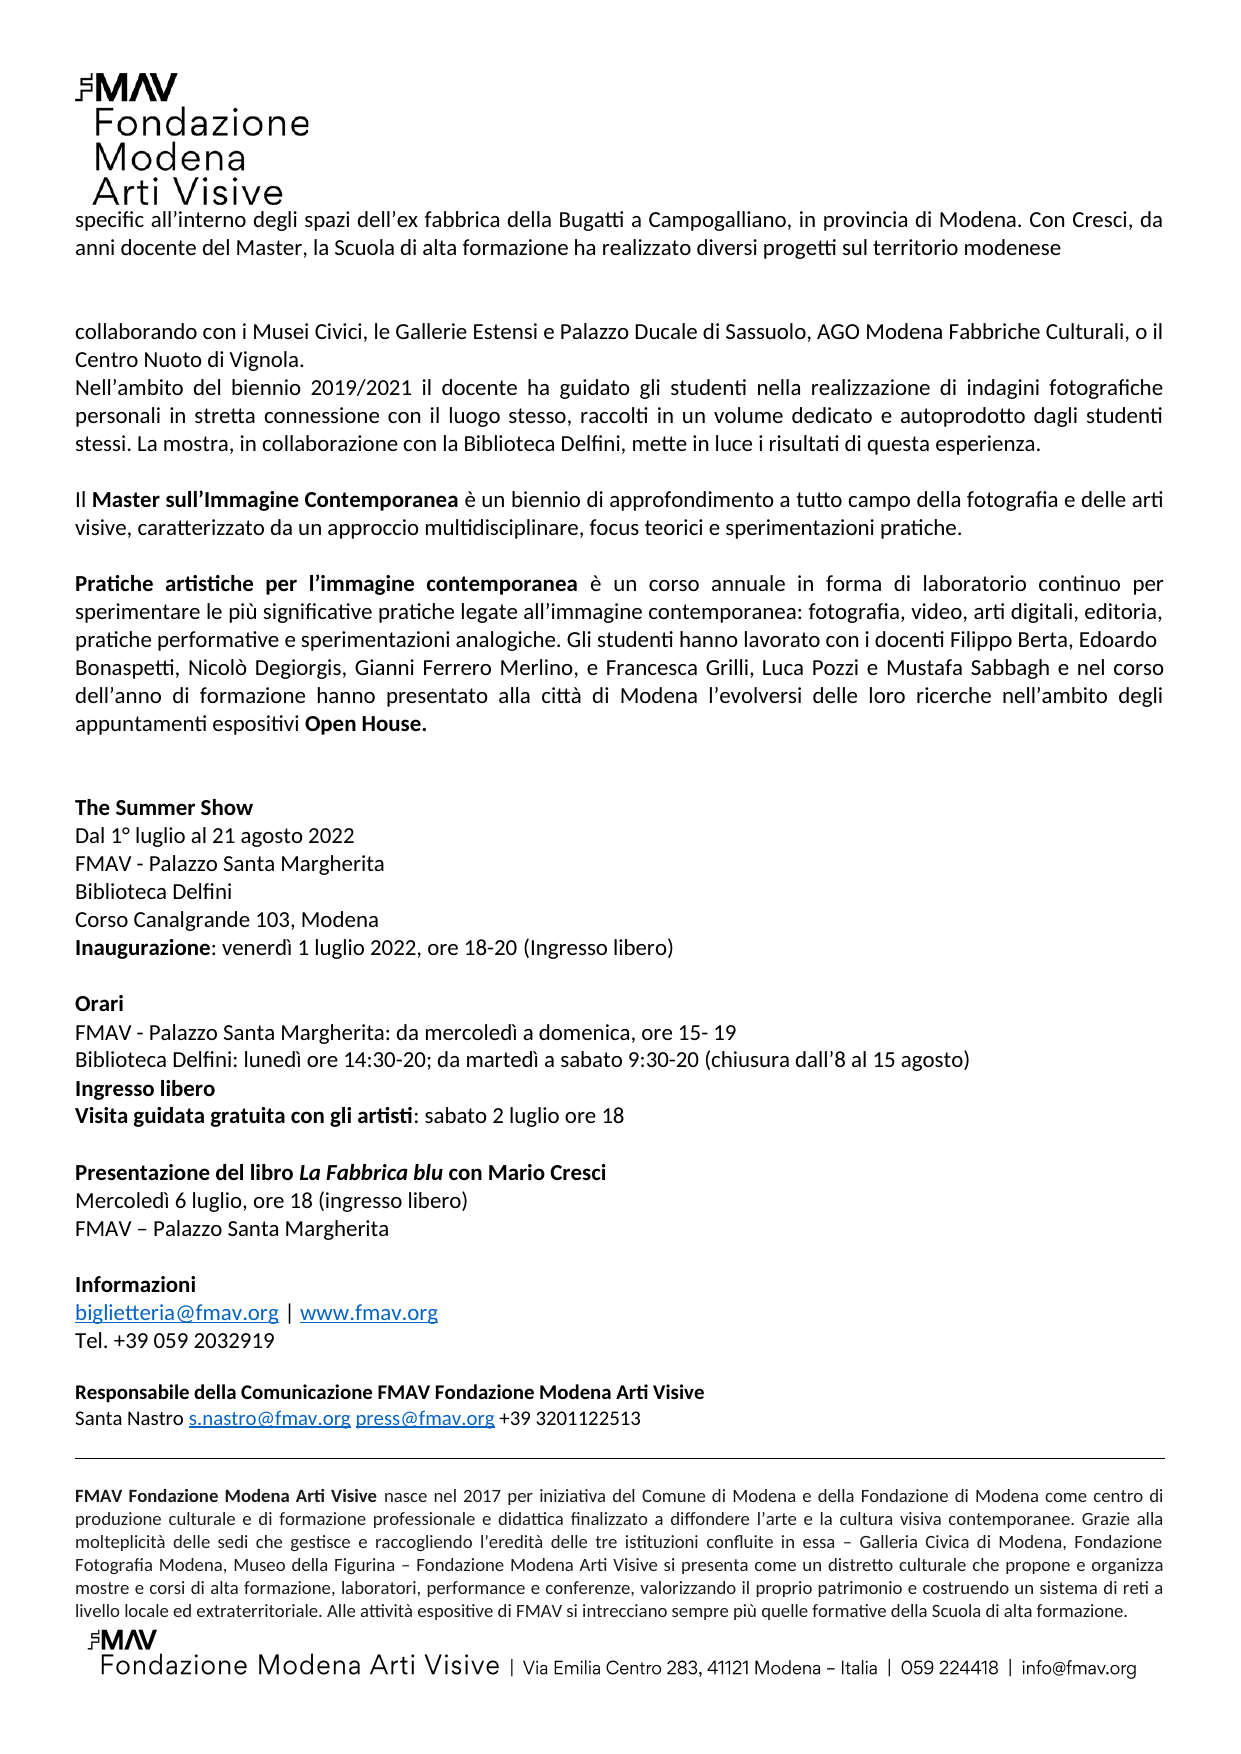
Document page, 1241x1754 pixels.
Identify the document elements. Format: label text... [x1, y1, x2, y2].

text Biblioteca Delfini [75, 877, 1165, 906]
text Tel. +39 059 2032919 [75, 1326, 1165, 1354]
text FMAV Fondazione Modena Arti Visive nasce nel 2017 per iniziativa del Comune di Modena e della Fondazione di Modena come centro di produzione culturale e di formazione professionale e didattica finalizzato a diffondere l’arte e la cultura visiva contemporanee. Grazie alla molteplicità delle sedi che gestisce e raccogliendo l’eredità delle tre istituzioni confluite in essa – Galleria Civica di Modena, Fondazione Fotografia Modena, Museo della Figurina – Fondazione Modena Arti Visive si presenta come un distretto culturale che propone e organizza mostre e corsi di alta formazione, laboratori, performance e conferenze, valorizzando il proprio patrimonio e costruendo un sistema di reti a livello locale ed extraterritoriale. Alle attività espositive di FMAV si intrecciano sempre più quelle formative della Scuola di alta formazione. [75, 1484, 1165, 1622]
text Orari [75, 989, 1165, 1018]
text Nell’ambito del biennio 2019/2021 il docente ha guidato gli studenti nella realizzazione di indagini fotografiche personali in stretta connessione con il luogo stesso, raccolti in un volume dedicato e autoprodotto dagli studenti stessi. La mostra, in collaborazione con la Biblioteca Delfini, mette in luce i risultati di questa esperienza. [75, 373, 1165, 457]
text Mercoledì 6 luglio, ore 18 (ingresso libero) [75, 1186, 1165, 1214]
text FMAV - Palazzo Santa Margherita: da mercoledì a domenica, ore 15- 19 [75, 1018, 1165, 1046]
text Biblioteca Delfini: lunedì ore 14:30-20; da martedì a sabato 9:30-20 (chiusura dall’8 al 15 agosto) [75, 1046, 1165, 1074]
text Dal 1° luglio al 21 agosto 2022 [75, 821, 1165, 849]
text Il Master sull’Immagine Contemporanea è un biennio di approfondimento a tutto campo della fotografia e delle arti visive, caratterizzato da un approccio multidisciplinare, focus teorici e sperimentazioni pratiche. [75, 485, 1165, 541]
picture [75, 73, 309, 205]
text Corso Canalgrande 103, Modena [75, 906, 1165, 933]
text FMAV – Palazzo Santa Margherita [75, 1214, 1165, 1242]
text Bonaspetti, Nicolò Degiorgis, Gianni Ferrero Merlino, e Francesca Grilli, Luca Pozzi e Mustafa Sabbagh e nel corso dell’anno di formazione hanno presentato alla città di Modena l’evolversi delle loro ricerche nell’ambito degli appuntamenti espositivi Open House. [75, 653, 1165, 737]
text Presentazione del libro La Fabbrica blu con Mario Cresci [75, 1158, 1165, 1186]
text Ingresso libero [75, 1074, 1165, 1102]
text Responsabile della Comunicazione FMAV Fondazione Modena Arti Visive Santa Nastro s.nastro@fmav.org press@fmav.org +39 3201122513 [75, 1379, 1165, 1430]
text Pratiche artistiche per l’immagine contemporanea è un corso annuale in forma di laboratorio continuo per sperimentare le più significative pratiche legate all’immagine contemporanea: fotografia, video, arti digitali, editoria, pratiche performative e sperimentazioni analogiche. Gli studenti hanno lavorato con i docenti Filippo Berta, Edoardo [75, 569, 1165, 653]
picture [75, 1623, 1148, 1681]
text collaborando con i Musei Civici, le Gallerie Estensi e Palazzo Ducale di Sassuolo, AGO Modena Fabbriche Culturali, o il Centro Nuoto di Vignola. [75, 317, 1165, 373]
text The Summer Show [75, 793, 1165, 821]
text Visita guidata gratuita con gli artisti: sabato 2 luglio ore 18 [75, 1102, 1165, 1130]
text Inaugurazione: venerdì 1 luglio 2022, ore 18-20 (Ingresso libero) [75, 933, 1165, 962]
text Informazioni [75, 1270, 1165, 1298]
text biglietteria@fmav.org | www.fmav.org [75, 1298, 1165, 1326]
text FMAV - Palazzo Santa Margherita [75, 849, 1165, 877]
